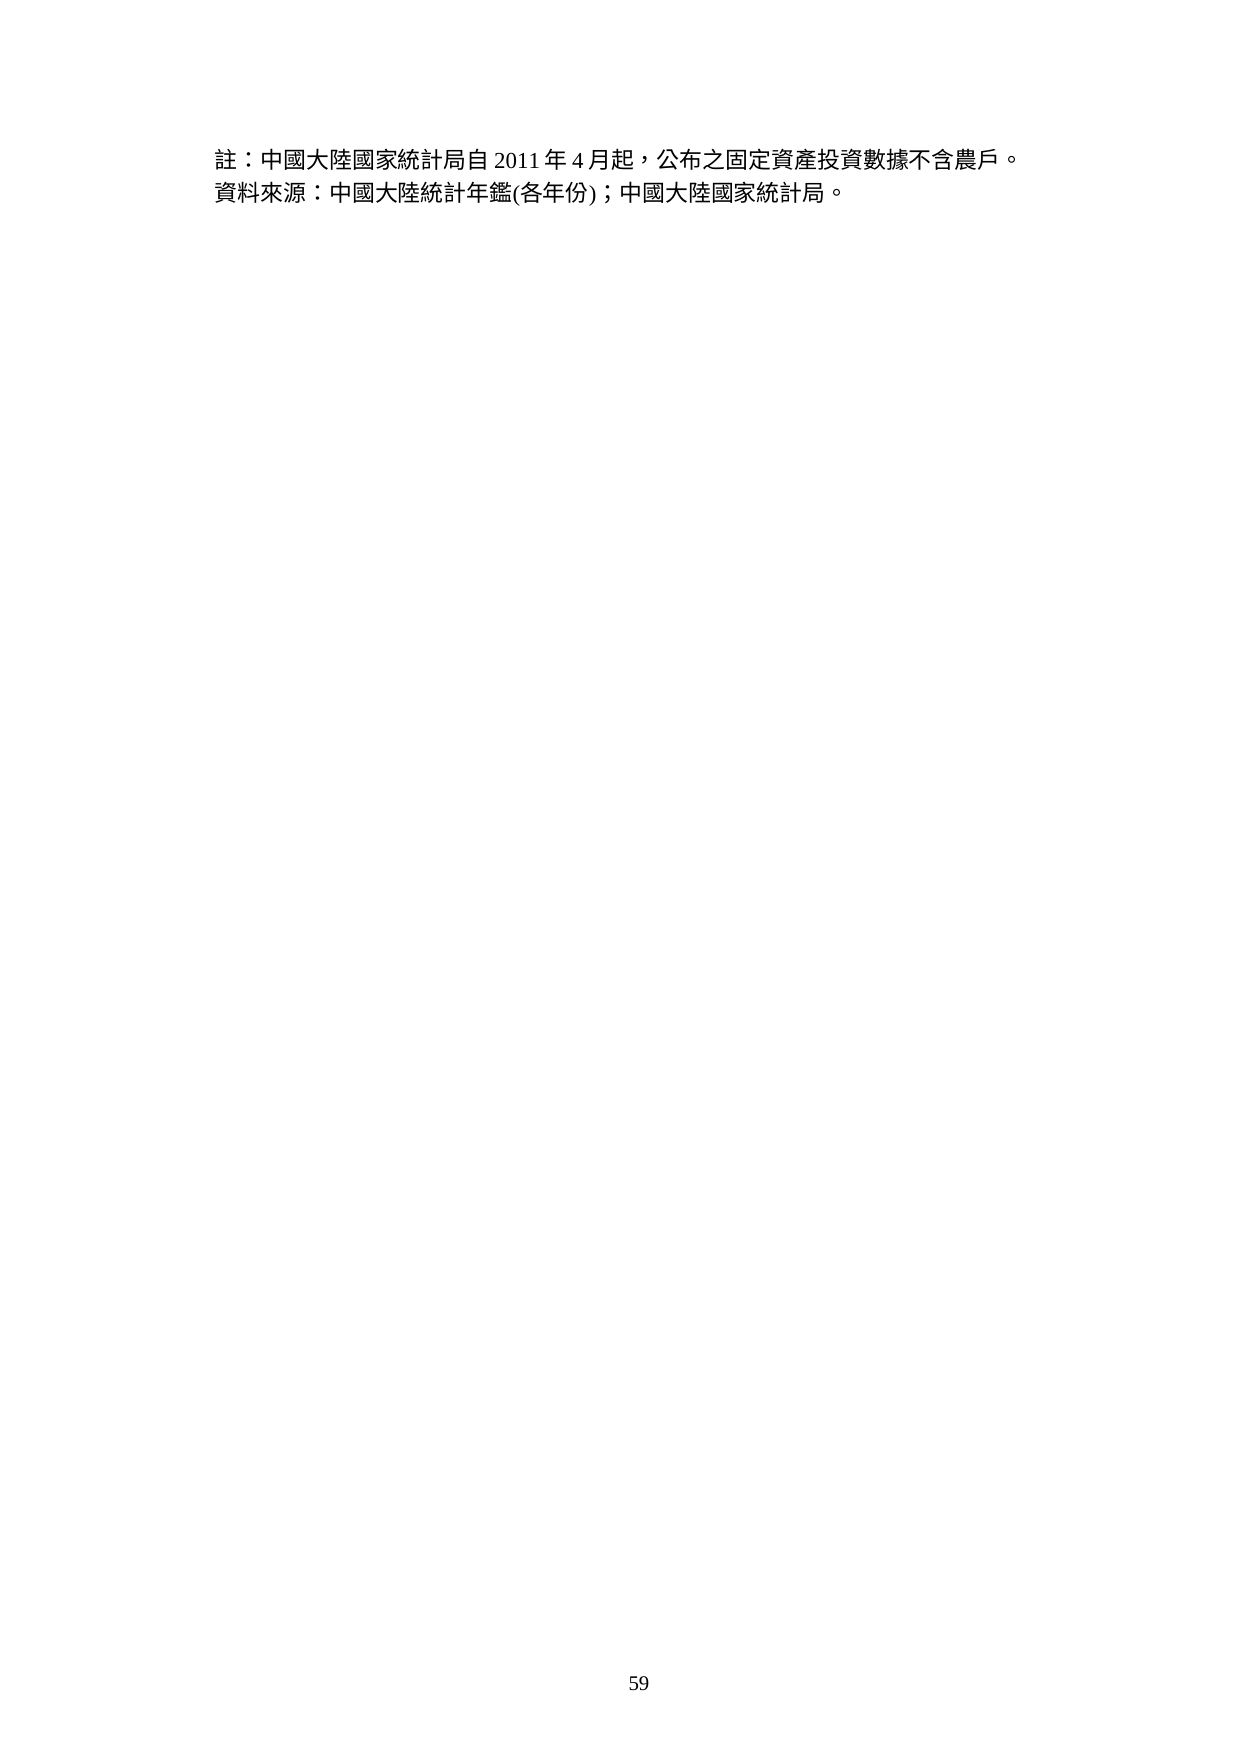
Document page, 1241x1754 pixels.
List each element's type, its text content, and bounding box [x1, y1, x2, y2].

text 註：中國大陸國家統計局自2011年4月起，公布之固定資產投資數據不含農戶。 [168, 142, 1105, 175]
text 資料來源：中國大陸統計年鑑(各年份)；中國大陸國家統計局。 [168, 175, 1105, 208]
